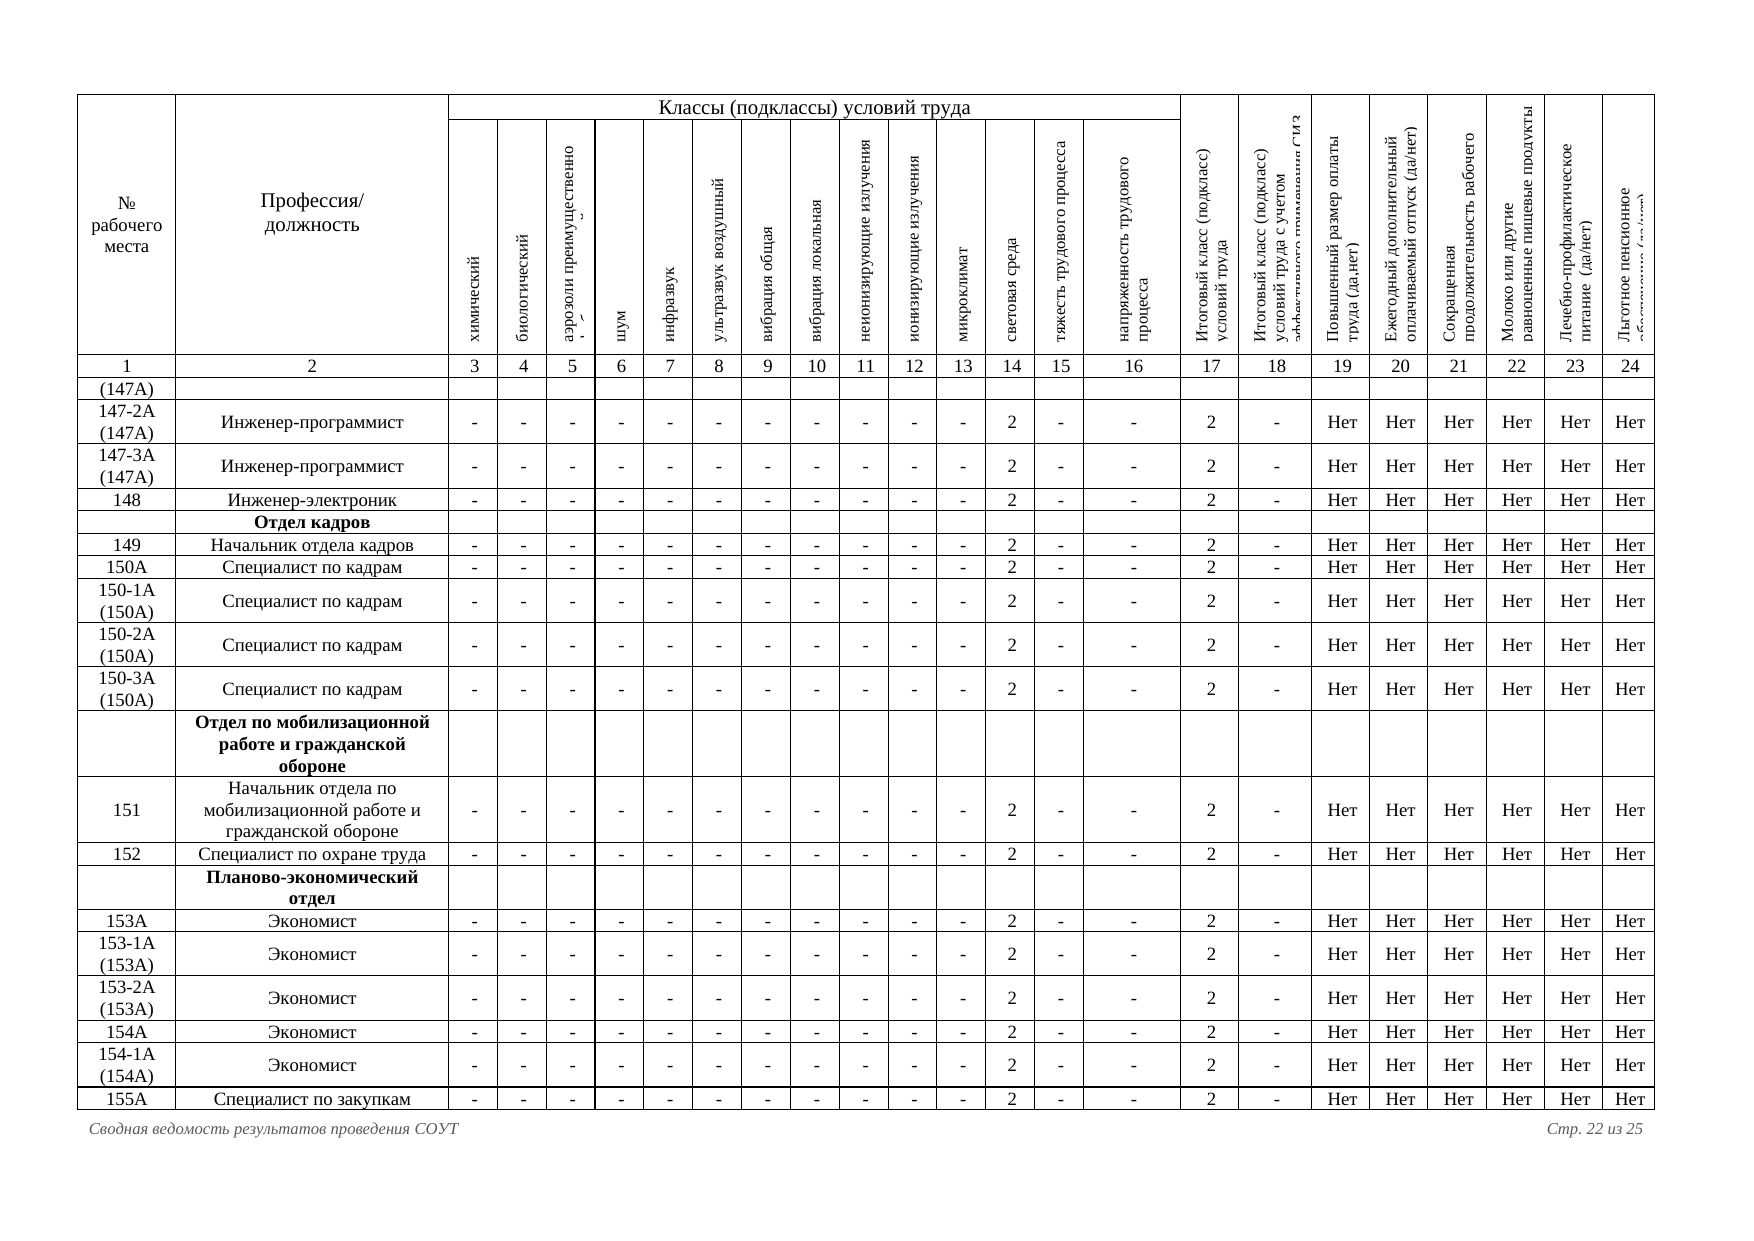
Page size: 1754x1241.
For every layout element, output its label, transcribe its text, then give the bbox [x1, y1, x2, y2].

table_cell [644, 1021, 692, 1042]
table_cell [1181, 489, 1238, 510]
table_cell химический [449, 120, 497, 354]
table_cell 3 [449, 355, 497, 377]
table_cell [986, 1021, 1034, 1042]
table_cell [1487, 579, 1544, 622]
table_cell 17 [1181, 355, 1238, 377]
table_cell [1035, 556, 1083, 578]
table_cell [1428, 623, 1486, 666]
table_cell вибрация общая [742, 120, 790, 354]
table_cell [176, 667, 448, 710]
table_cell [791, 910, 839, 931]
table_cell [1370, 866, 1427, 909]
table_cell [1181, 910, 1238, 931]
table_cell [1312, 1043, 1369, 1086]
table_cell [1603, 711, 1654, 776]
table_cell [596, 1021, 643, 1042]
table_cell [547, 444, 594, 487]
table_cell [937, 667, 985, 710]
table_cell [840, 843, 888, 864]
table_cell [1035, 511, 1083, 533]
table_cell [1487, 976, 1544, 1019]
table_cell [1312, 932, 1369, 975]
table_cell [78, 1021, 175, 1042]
table_cell 22 [1487, 355, 1544, 377]
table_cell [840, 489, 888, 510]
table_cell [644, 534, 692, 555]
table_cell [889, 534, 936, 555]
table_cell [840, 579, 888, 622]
table_header Молоко или другие равноценные пищевые продукты (да/нет) [1487, 95, 1544, 354]
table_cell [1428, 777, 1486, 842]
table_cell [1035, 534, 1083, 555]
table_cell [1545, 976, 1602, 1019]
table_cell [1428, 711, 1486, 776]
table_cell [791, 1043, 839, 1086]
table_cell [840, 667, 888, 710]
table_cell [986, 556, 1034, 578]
table_header Итоговый класс (подкласс) условий труда [1181, 95, 1238, 354]
table_cell 1 [78, 355, 175, 377]
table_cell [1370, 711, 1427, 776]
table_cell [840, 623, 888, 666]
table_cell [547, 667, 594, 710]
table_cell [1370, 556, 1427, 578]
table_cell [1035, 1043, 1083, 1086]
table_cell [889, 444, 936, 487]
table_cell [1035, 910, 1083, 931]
table_cell 15 [1035, 355, 1083, 377]
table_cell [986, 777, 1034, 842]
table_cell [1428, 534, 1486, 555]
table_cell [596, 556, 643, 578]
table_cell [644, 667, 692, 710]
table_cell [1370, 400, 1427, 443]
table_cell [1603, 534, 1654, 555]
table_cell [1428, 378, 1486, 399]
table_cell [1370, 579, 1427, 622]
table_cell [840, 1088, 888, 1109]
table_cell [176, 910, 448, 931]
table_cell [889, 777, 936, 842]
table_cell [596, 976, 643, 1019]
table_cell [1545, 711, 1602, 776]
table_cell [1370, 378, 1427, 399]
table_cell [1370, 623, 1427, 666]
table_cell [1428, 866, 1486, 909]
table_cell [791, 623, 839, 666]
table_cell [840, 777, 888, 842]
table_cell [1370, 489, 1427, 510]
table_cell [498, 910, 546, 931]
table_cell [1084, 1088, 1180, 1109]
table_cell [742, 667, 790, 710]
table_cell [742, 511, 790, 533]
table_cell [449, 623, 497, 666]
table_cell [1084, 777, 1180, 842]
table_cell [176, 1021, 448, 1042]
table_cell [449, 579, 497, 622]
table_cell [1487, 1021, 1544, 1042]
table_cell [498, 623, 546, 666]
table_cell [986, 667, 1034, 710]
table_header Повышенный размер оплаты труда (да,нет) [1312, 95, 1369, 354]
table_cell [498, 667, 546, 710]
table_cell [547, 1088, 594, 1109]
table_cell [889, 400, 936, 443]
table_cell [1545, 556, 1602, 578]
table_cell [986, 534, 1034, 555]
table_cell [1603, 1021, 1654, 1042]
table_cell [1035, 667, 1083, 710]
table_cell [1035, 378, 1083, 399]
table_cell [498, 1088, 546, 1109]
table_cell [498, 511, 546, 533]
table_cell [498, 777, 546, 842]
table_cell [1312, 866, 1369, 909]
table_header Ежегодный дополнительный оплачиваемый отпуск (да/нет) [1370, 95, 1427, 354]
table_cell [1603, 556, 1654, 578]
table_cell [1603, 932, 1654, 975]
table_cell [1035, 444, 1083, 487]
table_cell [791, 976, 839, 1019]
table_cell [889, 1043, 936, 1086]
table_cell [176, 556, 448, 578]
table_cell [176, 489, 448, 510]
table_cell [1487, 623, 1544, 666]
table_cell 7 [644, 355, 692, 377]
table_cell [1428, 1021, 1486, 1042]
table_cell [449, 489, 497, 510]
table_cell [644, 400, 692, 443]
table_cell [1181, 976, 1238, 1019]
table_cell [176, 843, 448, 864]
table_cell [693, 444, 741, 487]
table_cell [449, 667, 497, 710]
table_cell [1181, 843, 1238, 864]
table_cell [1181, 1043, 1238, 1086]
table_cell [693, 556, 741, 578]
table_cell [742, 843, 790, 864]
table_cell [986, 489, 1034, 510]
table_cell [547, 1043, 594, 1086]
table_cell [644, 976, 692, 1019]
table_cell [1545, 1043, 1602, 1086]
table_cell 13 [937, 355, 985, 377]
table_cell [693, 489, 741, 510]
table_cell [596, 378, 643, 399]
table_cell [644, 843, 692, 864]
table_cell 12 [889, 355, 936, 377]
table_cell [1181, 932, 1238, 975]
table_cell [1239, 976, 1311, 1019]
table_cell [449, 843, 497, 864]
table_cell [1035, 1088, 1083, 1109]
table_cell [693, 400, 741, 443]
table_cell 19 [1312, 355, 1369, 377]
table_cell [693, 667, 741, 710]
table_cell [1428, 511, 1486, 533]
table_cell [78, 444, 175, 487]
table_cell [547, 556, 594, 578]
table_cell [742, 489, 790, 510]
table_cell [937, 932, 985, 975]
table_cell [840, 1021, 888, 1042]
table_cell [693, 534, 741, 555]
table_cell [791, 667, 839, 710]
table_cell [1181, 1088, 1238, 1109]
table_cell 21 [1428, 355, 1486, 377]
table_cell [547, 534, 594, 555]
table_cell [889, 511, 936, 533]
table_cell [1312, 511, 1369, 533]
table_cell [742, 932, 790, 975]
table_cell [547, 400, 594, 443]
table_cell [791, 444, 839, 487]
table_cell 20 [1370, 355, 1427, 377]
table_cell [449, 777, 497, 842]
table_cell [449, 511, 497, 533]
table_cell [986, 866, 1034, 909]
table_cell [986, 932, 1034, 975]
table_cell 18 [1239, 355, 1311, 377]
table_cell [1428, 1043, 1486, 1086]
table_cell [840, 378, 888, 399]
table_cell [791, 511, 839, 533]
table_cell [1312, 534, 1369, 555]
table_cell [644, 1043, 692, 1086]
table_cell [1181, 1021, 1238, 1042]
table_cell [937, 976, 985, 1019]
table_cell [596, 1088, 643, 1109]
table_cell 5 [547, 355, 594, 377]
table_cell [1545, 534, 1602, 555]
table_cell инфразвук [644, 120, 692, 354]
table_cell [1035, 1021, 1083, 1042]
table_header Классы (подклассы) условий труда [449, 95, 1180, 119]
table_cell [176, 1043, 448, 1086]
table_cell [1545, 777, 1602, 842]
table_cell 10 [791, 355, 839, 377]
table_cell 4 [498, 355, 546, 377]
table_cell 9 [742, 355, 790, 377]
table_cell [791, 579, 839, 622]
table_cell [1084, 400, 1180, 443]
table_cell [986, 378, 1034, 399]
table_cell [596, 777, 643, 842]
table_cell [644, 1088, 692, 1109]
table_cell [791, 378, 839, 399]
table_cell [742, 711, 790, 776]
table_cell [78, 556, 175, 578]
table_cell микроклимат [937, 120, 985, 354]
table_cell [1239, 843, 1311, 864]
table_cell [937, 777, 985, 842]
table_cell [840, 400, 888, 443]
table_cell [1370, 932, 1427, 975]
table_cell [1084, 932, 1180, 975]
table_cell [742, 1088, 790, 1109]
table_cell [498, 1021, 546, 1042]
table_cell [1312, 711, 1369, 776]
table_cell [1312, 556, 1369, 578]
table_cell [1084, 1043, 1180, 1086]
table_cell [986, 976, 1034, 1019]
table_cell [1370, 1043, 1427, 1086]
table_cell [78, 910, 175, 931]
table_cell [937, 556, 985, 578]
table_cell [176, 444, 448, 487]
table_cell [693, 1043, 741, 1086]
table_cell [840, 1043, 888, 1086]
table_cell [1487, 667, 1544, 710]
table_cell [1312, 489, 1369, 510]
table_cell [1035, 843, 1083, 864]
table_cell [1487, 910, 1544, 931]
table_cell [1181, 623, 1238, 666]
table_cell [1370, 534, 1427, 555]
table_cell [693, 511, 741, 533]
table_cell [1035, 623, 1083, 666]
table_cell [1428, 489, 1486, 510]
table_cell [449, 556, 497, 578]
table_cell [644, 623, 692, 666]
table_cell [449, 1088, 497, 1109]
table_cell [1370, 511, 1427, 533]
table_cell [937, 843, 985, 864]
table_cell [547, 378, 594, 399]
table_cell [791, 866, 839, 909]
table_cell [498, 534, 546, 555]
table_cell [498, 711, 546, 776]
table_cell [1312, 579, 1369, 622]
table_header Льготное пенсионное обеспечение (да/нет) [1603, 95, 1654, 354]
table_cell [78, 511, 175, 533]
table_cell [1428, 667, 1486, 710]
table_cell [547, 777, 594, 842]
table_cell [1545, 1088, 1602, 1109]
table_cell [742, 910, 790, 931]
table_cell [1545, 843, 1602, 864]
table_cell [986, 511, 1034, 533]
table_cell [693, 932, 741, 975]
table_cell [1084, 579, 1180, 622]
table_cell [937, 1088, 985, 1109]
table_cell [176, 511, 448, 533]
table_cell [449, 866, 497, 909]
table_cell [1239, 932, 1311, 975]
table_cell ионизирующие излучения [889, 120, 936, 354]
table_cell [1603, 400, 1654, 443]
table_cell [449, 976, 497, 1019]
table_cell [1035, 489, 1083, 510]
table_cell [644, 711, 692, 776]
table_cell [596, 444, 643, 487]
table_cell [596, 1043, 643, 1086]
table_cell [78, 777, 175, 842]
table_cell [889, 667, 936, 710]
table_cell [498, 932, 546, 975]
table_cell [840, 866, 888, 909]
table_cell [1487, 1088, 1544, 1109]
table_cell биологический [498, 120, 546, 354]
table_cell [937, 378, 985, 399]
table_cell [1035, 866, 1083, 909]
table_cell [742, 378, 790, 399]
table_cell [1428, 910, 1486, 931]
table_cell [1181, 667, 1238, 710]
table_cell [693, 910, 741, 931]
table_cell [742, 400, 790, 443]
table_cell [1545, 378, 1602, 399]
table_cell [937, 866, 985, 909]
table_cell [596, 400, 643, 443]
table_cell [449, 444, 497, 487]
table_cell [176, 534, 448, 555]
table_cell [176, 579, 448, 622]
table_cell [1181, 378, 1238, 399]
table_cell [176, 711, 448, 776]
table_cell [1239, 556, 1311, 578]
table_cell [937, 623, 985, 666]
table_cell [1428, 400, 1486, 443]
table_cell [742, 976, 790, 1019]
table_cell ультразвук воздушный [693, 120, 741, 354]
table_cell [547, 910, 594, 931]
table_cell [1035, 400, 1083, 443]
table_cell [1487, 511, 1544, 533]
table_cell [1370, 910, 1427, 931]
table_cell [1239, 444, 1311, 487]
table_header Профессия/ должность [176, 95, 448, 354]
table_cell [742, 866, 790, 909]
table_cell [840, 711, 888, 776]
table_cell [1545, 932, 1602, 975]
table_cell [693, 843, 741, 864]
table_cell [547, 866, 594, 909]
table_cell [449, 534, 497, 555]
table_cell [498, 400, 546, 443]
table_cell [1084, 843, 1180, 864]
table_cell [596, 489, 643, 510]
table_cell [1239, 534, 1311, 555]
table_header Лечебно-профилактическое питание (да/нет) [1545, 95, 1602, 354]
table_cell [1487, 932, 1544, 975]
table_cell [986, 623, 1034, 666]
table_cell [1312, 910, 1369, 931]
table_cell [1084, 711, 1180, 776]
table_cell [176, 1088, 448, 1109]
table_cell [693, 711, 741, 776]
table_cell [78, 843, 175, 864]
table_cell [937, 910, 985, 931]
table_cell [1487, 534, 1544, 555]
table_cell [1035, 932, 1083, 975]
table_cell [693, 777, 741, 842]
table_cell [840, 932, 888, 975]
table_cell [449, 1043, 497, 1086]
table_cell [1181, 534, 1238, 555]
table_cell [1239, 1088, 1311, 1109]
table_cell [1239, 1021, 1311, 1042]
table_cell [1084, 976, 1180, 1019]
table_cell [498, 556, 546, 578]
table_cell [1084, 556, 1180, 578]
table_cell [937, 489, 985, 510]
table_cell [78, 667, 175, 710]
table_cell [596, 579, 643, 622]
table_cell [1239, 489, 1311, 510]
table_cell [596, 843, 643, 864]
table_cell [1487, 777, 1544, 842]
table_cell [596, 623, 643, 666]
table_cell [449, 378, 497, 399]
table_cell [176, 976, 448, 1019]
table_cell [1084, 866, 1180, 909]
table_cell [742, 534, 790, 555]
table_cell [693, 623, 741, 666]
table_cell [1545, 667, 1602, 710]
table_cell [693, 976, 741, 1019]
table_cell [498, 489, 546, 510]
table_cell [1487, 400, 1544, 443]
table_cell 16 [1084, 355, 1180, 377]
table_cell 11 [840, 355, 888, 377]
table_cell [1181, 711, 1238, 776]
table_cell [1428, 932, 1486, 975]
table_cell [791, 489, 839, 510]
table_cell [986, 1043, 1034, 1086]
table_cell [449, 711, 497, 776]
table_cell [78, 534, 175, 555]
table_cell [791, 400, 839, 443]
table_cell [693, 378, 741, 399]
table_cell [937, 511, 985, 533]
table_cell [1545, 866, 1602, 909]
table_header № рабочего места [78, 95, 175, 354]
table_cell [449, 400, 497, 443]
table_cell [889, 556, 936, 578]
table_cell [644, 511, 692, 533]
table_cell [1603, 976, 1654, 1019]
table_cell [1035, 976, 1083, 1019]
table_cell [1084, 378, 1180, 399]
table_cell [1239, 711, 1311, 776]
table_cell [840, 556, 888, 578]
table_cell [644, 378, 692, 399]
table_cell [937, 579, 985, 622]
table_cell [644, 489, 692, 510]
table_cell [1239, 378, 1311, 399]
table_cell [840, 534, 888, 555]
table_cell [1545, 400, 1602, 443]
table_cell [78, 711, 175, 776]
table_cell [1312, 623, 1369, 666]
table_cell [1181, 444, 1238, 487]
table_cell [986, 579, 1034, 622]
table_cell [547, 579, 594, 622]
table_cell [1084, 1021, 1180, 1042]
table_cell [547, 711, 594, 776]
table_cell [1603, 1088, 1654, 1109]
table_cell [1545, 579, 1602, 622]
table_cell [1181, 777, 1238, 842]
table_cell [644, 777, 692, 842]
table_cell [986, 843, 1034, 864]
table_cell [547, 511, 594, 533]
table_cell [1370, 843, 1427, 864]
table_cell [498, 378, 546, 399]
table_cell тяжесть трудового процесса [1035, 120, 1083, 354]
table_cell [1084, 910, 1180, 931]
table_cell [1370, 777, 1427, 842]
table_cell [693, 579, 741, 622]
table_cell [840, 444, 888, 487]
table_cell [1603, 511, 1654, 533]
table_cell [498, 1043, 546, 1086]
table_cell световая среда [986, 120, 1034, 354]
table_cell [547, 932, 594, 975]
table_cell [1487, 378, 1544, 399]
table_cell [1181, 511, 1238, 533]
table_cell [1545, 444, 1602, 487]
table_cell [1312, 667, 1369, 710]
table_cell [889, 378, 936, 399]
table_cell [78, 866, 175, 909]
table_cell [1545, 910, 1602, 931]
table_header Итоговый класс (подкласс) условий труда с учетом эффективного применения СИЗ [1239, 95, 1311, 354]
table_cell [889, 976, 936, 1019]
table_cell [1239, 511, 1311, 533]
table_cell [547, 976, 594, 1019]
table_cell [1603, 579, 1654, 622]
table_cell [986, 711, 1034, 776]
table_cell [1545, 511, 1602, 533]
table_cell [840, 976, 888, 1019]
table_cell неионизирующие излучения [840, 120, 888, 354]
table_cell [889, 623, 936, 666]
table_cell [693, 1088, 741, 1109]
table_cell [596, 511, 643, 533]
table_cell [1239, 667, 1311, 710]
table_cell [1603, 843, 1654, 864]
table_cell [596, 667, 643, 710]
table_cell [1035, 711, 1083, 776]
table_cell 24 [1603, 355, 1654, 377]
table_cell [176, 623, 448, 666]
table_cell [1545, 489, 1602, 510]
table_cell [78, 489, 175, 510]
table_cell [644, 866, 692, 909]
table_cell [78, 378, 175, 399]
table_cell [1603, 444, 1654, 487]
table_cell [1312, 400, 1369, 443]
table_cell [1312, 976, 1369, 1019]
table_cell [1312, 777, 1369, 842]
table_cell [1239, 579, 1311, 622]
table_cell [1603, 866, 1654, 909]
table_cell 2 [176, 355, 448, 377]
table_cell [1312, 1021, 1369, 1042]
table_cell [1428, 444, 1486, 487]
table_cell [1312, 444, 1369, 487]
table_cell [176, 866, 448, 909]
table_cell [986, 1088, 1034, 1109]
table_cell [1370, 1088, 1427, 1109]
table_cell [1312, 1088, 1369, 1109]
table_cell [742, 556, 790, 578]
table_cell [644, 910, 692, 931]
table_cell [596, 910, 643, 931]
table_cell 23 [1545, 355, 1602, 377]
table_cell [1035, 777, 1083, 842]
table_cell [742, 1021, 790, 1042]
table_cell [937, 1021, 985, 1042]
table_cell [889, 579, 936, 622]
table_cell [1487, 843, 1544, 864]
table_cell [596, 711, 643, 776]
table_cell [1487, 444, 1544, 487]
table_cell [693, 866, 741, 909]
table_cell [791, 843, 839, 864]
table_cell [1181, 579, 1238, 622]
table_cell аэрозоли преимущественно фиброгенного действия [547, 120, 594, 354]
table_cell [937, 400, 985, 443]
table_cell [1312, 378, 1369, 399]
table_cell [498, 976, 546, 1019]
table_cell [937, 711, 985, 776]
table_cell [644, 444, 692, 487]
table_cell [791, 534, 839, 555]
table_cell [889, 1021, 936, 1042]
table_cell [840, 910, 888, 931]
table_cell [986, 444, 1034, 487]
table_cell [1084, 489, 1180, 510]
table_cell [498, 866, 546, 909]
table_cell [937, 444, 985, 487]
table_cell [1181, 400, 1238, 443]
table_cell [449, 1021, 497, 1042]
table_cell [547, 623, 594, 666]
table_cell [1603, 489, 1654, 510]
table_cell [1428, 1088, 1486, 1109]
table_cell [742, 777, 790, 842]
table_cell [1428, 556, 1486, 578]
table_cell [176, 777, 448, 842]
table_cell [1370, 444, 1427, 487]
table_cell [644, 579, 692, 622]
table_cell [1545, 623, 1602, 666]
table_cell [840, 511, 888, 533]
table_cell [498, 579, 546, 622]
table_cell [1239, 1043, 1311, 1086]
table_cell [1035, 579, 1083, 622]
table_cell напряженность трудового процесса [1084, 120, 1180, 354]
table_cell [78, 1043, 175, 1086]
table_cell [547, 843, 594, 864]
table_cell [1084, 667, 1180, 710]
table_cell 8 [693, 355, 741, 377]
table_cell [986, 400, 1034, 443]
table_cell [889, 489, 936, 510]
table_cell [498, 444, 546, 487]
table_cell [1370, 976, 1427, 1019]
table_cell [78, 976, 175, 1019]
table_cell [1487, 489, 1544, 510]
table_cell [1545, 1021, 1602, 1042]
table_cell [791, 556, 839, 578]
table_cell шум [596, 120, 643, 354]
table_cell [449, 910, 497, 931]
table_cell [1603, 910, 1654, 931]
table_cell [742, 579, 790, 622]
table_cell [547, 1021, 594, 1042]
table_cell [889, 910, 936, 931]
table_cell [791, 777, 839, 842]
table_header Сокращенная продолжительность рабочего времени (да/нет) [1428, 95, 1486, 354]
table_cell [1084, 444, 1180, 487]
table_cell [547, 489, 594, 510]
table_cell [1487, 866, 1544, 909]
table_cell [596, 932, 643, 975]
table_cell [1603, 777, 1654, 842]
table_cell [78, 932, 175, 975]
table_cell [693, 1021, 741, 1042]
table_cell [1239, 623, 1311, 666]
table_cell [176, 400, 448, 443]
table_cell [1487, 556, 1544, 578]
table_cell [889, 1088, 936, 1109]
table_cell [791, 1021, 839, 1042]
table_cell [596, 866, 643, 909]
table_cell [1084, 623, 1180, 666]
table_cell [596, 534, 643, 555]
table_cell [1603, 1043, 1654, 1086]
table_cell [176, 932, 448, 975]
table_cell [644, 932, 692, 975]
table_cell вибрация локальная [791, 120, 839, 354]
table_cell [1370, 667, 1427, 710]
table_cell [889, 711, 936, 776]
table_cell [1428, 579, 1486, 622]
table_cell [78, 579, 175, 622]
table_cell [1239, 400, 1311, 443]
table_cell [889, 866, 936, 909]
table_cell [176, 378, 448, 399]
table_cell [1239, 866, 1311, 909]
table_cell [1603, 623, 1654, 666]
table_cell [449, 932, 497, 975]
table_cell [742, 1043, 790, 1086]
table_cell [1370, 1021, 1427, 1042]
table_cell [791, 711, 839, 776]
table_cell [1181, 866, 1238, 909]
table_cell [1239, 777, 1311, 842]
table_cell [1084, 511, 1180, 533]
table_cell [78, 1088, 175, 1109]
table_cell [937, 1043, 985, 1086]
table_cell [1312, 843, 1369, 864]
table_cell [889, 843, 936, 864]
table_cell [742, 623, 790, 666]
table_cell 6 [596, 355, 643, 377]
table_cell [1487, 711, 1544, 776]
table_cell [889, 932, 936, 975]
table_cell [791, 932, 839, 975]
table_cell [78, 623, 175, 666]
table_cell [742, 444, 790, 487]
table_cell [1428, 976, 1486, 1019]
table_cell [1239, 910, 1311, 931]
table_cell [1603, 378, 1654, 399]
table_cell 14 [986, 355, 1034, 377]
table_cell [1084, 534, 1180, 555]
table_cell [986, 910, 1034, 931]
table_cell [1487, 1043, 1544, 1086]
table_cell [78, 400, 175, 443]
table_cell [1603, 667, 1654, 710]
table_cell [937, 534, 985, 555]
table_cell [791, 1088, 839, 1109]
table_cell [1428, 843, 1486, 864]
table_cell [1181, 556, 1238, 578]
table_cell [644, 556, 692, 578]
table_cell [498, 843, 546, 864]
